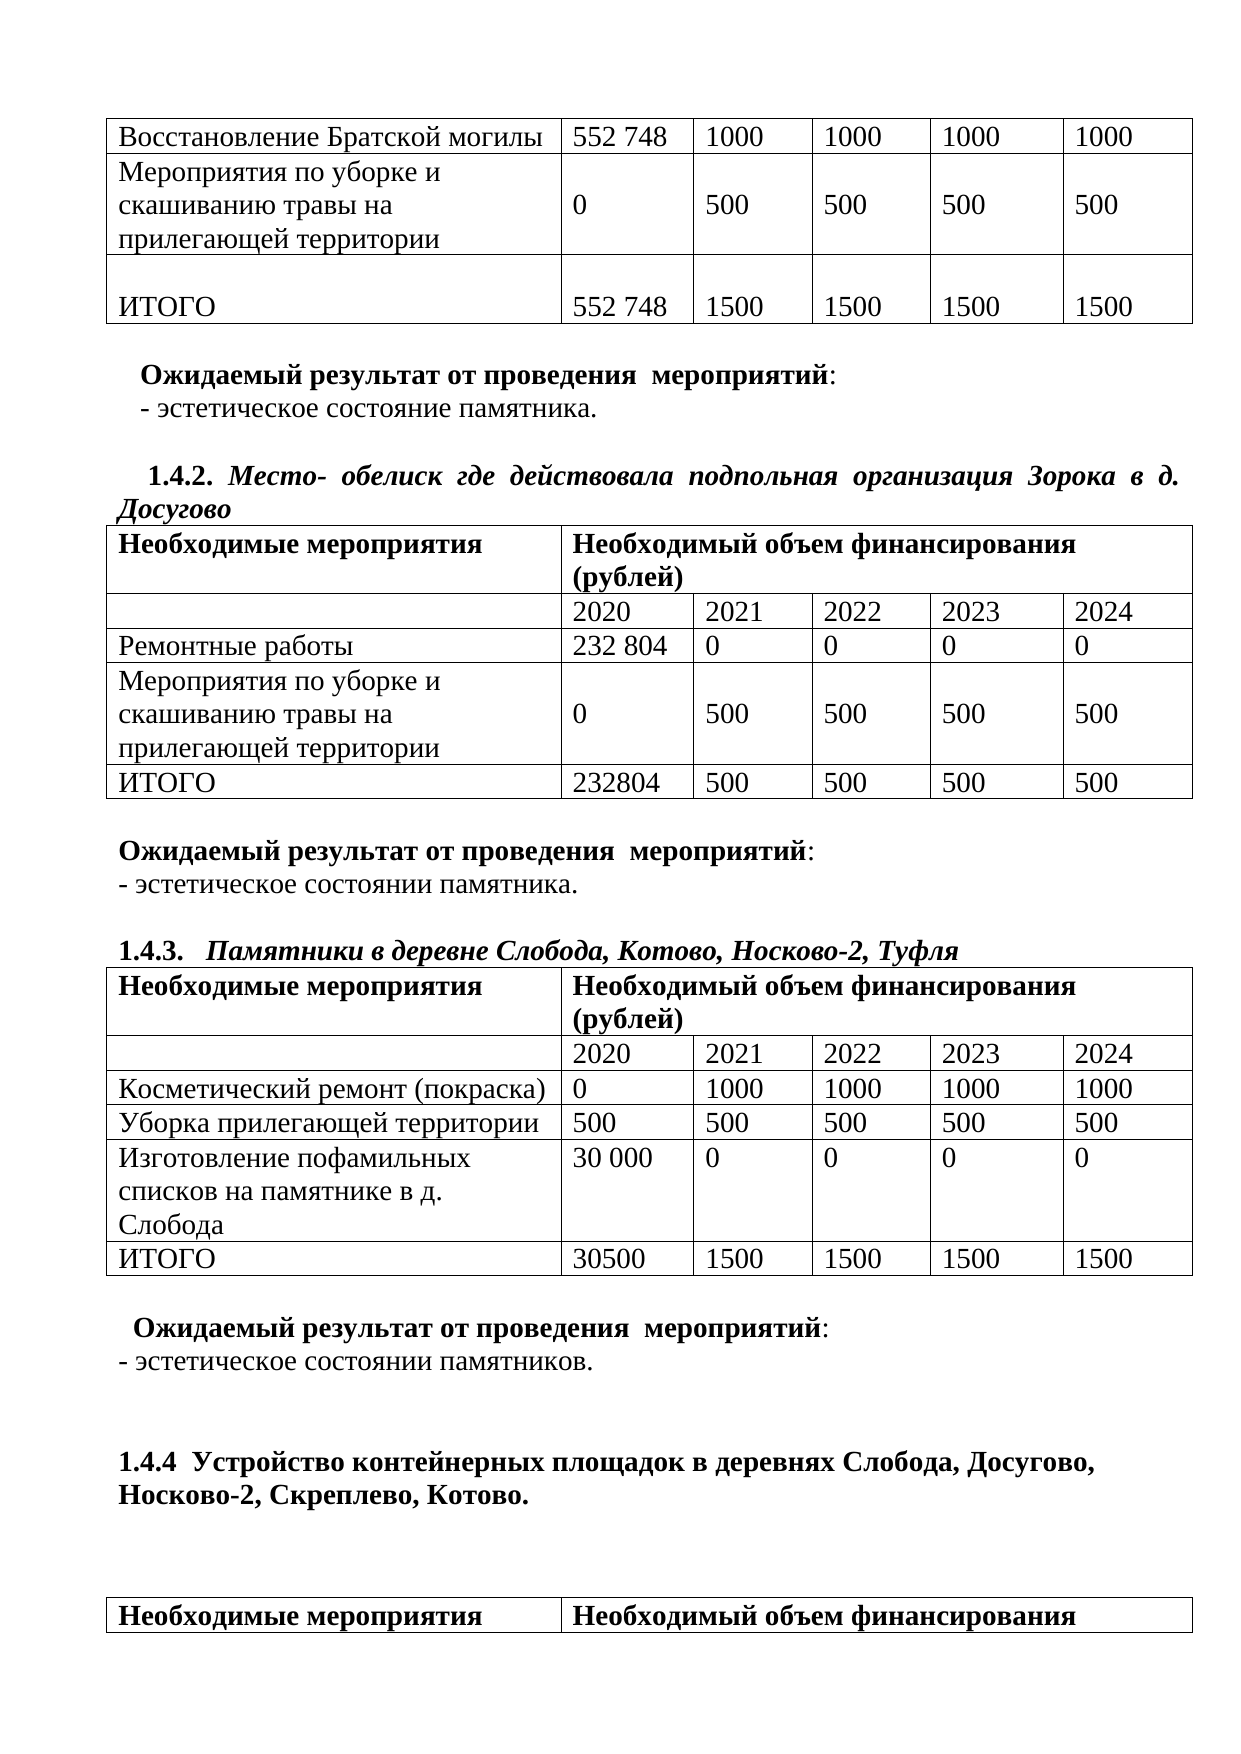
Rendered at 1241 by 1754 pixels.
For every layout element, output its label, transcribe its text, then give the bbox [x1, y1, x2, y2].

table_cell Изготовление пофамильных списков на памятнике в д. Слобода [107, 1140, 561, 1241]
table_cell 500 [813, 663, 930, 764]
table_cell 2020 [562, 1036, 693, 1070]
table_cell 0 [562, 1071, 693, 1104]
text - эстетическое состоянии памятника. [118, 866, 1181, 900]
table_cell 2021 [694, 1036, 812, 1070]
table_cell 2022 [813, 1036, 930, 1070]
table_cell 500 [931, 765, 1063, 798]
table_cell 1500 [931, 1242, 1063, 1275]
table_cell 0 [1064, 1140, 1192, 1241]
table_cell 0 [813, 629, 930, 662]
table_cell 0 [562, 154, 693, 254]
table_cell 1500 [1064, 255, 1192, 322]
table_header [107, 1598, 561, 1632]
table_cell 232 804 [562, 629, 693, 662]
table_cell 0 [813, 1140, 930, 1241]
table_cell 2023 [931, 1036, 1063, 1070]
table_cell 1000 [1064, 1071, 1192, 1104]
table_cell 500 [694, 765, 812, 798]
table_cell Ремонтные работы [107, 629, 561, 662]
table_cell Восстановление Братской могилы [107, 119, 561, 153]
table_cell [107, 1036, 561, 1070]
table_cell Мероприятия по уборке и скашиванию травы на прилегающей территории [107, 154, 561, 254]
text - эстетическое состоянии памятников. [118, 1343, 1181, 1377]
table_cell 2024 [1064, 594, 1192, 627]
table_cell 500 [1064, 663, 1192, 764]
table_cell 30 000 [562, 1140, 693, 1241]
table_cell 552 748 [562, 255, 693, 322]
table_cell 500 [1064, 1105, 1192, 1139]
table_cell [107, 594, 561, 627]
text 1.4.3. Памятники в деревне Слобода, Котово, Носково-2, Туфля [118, 933, 1181, 967]
table_cell 1000 [694, 1071, 812, 1104]
table_cell 30500 [562, 1242, 693, 1275]
table_cell 500 [931, 663, 1063, 764]
table_cell 500 [813, 154, 930, 254]
table_cell 0 [1064, 629, 1192, 662]
table_cell 500 [813, 1105, 930, 1139]
table_cell 0 [694, 629, 812, 662]
table_cell 500 [562, 1105, 693, 1139]
table_cell 500 [694, 154, 812, 254]
table_cell 1000 [694, 119, 812, 153]
table_cell 1500 [694, 255, 812, 322]
text Ожидаемый результат от проведения мероприятий: [118, 1310, 1181, 1343]
table_cell 1000 [931, 1071, 1063, 1104]
table_header Необходимый объем финансирования (рублей) [562, 526, 1192, 593]
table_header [562, 1598, 1192, 1632]
text 1.4.4 Устройство контейнерных площадок в деревнях Слобода, Досугово, Носково-2, Скреплево, Котово. [118, 1444, 1181, 1511]
table_cell 552 748 [562, 119, 693, 153]
text 1.4.2. Место- обелиск где действовала подпольная организация Зорока в д. Досугово [118, 458, 1181, 525]
table_cell 500 [1064, 765, 1192, 798]
table_cell Мероприятия по уборке и скашиванию травы на прилегающей территории [107, 663, 561, 764]
table_cell 2022 [813, 594, 930, 627]
table_cell Косметический ремонт (покраска) [107, 1071, 561, 1104]
table_cell 0 [931, 629, 1063, 662]
table_header Необходимые мероприятия [107, 968, 561, 1035]
table_cell 2021 [694, 594, 812, 627]
table_cell 1000 [1064, 119, 1192, 153]
table_cell 500 [931, 154, 1063, 254]
table_cell 500 [694, 1105, 812, 1139]
table_cell 2023 [931, 594, 1063, 627]
table_cell 1500 [813, 1242, 930, 1275]
text Ожидаемый результат от проведения мероприятий: [118, 833, 1181, 866]
table_cell 0 [562, 663, 693, 764]
table_cell ИТОГО [107, 1242, 561, 1275]
table_header Необходимый объем финансирования (рублей) [562, 968, 1192, 1035]
table_cell Уборка прилегающей территории [107, 1105, 561, 1139]
text - эстетическое состояние памятника. [118, 391, 1181, 424]
text Ожидаемый результат от проведения мероприятий: [118, 357, 1181, 391]
table_cell 1500 [1064, 1242, 1192, 1275]
table_cell 2020 [562, 594, 693, 627]
table_cell 1500 [694, 1242, 812, 1275]
table_cell 232804 [562, 765, 693, 798]
table_cell 2024 [1064, 1036, 1192, 1070]
table_cell 0 [694, 1140, 812, 1241]
table_cell ИТОГО [107, 255, 561, 322]
table_cell 1500 [813, 255, 930, 322]
table_cell 0 [931, 1140, 1063, 1241]
table_cell 500 [813, 765, 930, 798]
table_cell 1500 [931, 255, 1063, 322]
table_header Необходимые мероприятия [107, 526, 561, 593]
table_cell ИТОГО [107, 765, 561, 798]
table_cell 500 [694, 663, 812, 764]
table_cell 1000 [813, 1071, 930, 1104]
table_cell 1000 [931, 119, 1063, 153]
table_cell 500 [931, 1105, 1063, 1139]
table_cell 500 [1064, 154, 1192, 254]
table_cell 1000 [813, 119, 930, 153]
